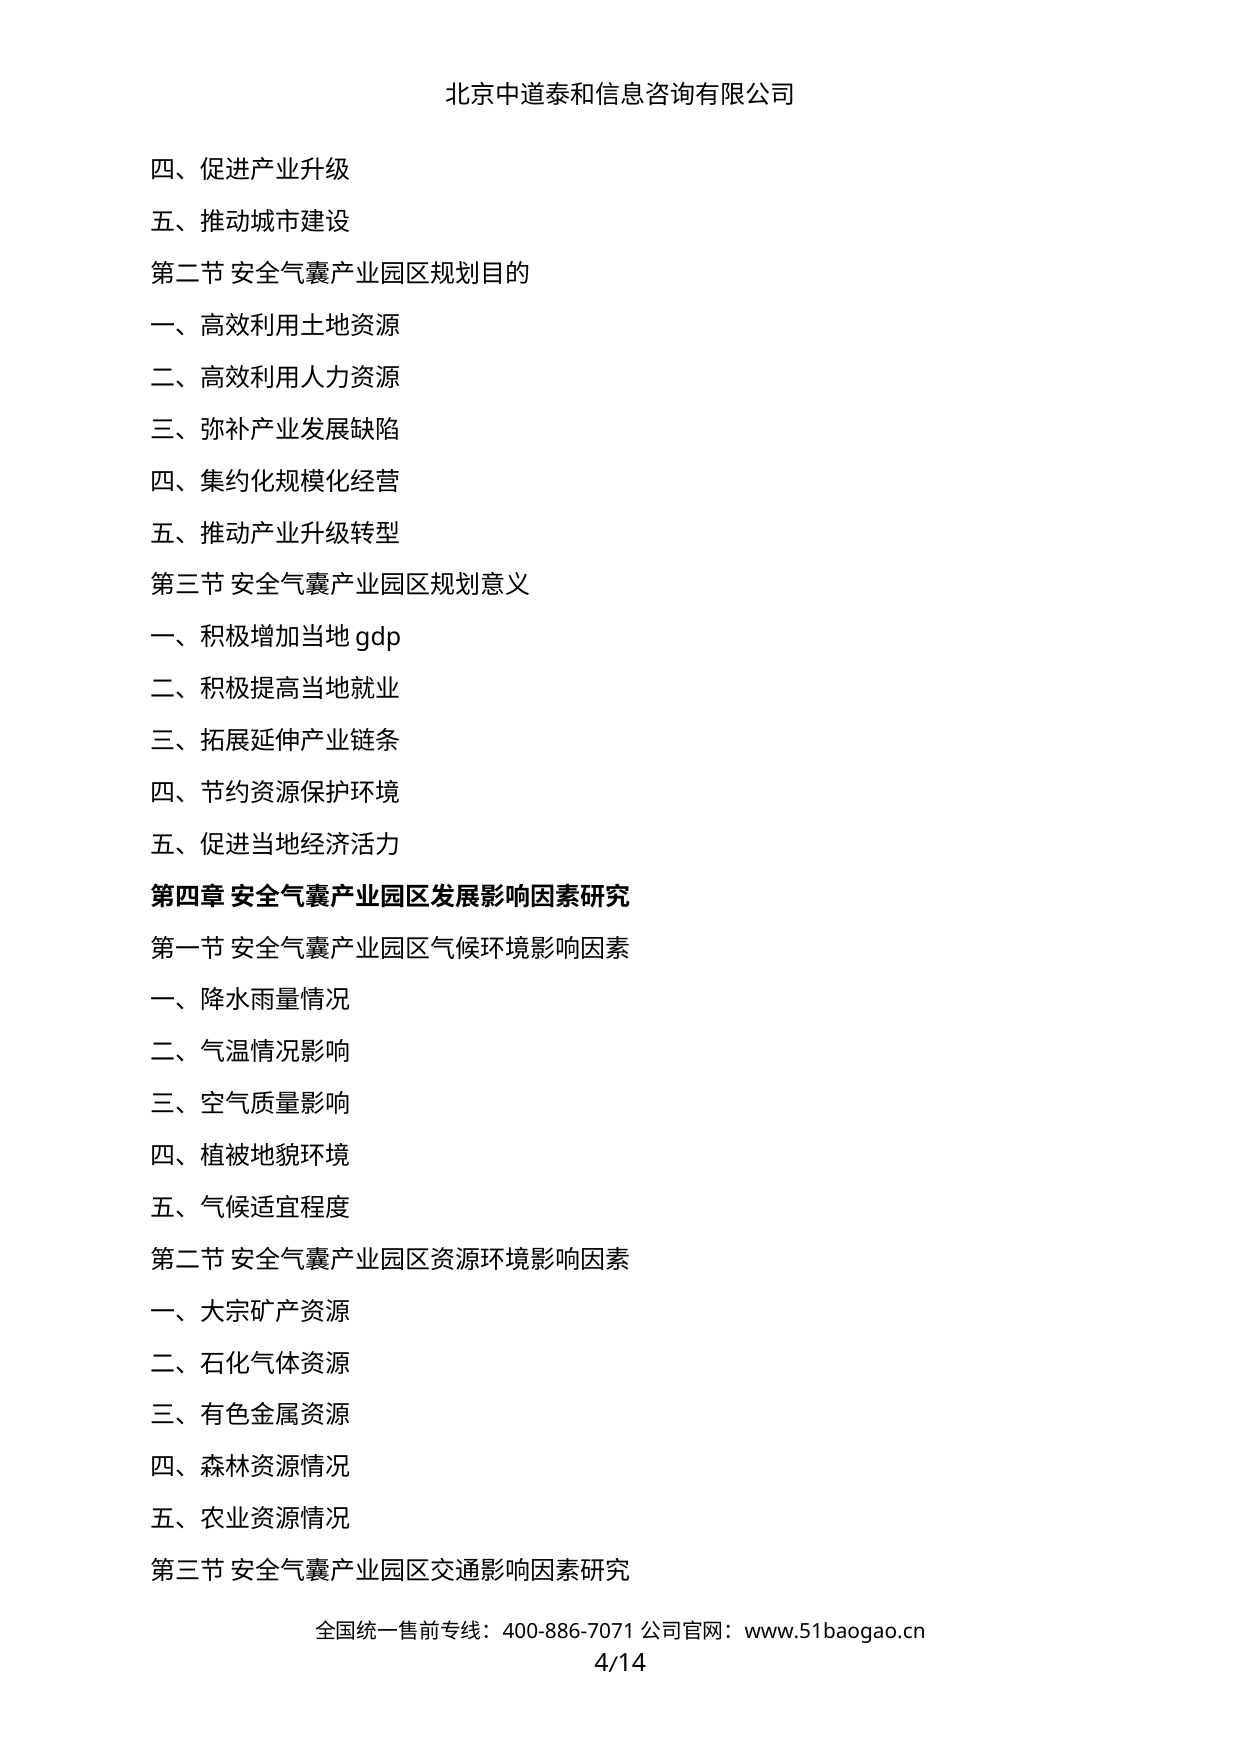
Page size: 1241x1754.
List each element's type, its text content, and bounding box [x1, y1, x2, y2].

text 一、大宗矿产资源 [150, 1291, 1090, 1327]
text 四、促进产业升级 [150, 150, 1090, 186]
text 四、节约资源保护环境 [150, 772, 1090, 809]
text 五、气候适宜程度 [150, 1187, 1090, 1224]
text 二、高效利用人力资源 [150, 357, 1090, 394]
text 四、森林资源情况 [150, 1447, 1090, 1483]
text 第三节 安全气囊产业园区规划意义 [150, 565, 1090, 601]
text 第二节 安全气囊产业园区资源环境影响因素 [150, 1239, 1090, 1276]
text 第四章 安全气囊产业园区发展影响因素研究 [150, 876, 1090, 912]
text 第二节 安全气囊产业园区规划目的 [150, 254, 1090, 290]
text 二、积极提高当地就业 [150, 669, 1090, 705]
text 五、推动产业升级转型 [150, 513, 1090, 549]
text 三、有色金属资源 [150, 1395, 1090, 1431]
text 一、积极增加当地gdp [150, 617, 1090, 653]
text 三、弥补产业发展缺陷 [150, 409, 1090, 446]
text 五、农业资源情况 [150, 1499, 1090, 1535]
text 五、促进当地经济活力 [150, 824, 1090, 861]
text 第三节 安全气囊产业园区交通影响因素研究 [150, 1551, 1090, 1587]
text 二、气温情况影响 [150, 1032, 1090, 1068]
text 三、拓展延伸产业链条 [150, 721, 1090, 757]
text 五、推动城市建设 [150, 202, 1090, 238]
text 四、集约化规模化经营 [150, 461, 1090, 497]
text 一、降水雨量情况 [150, 980, 1090, 1016]
text 二、石化气体资源 [150, 1343, 1090, 1379]
text 第一节 安全气囊产业园区气候环境影响因素 [150, 928, 1090, 964]
text 一、高效利用土地资源 [150, 306, 1090, 342]
text 四、植被地貌环境 [150, 1136, 1090, 1172]
text 三、空气质量影响 [150, 1084, 1090, 1120]
